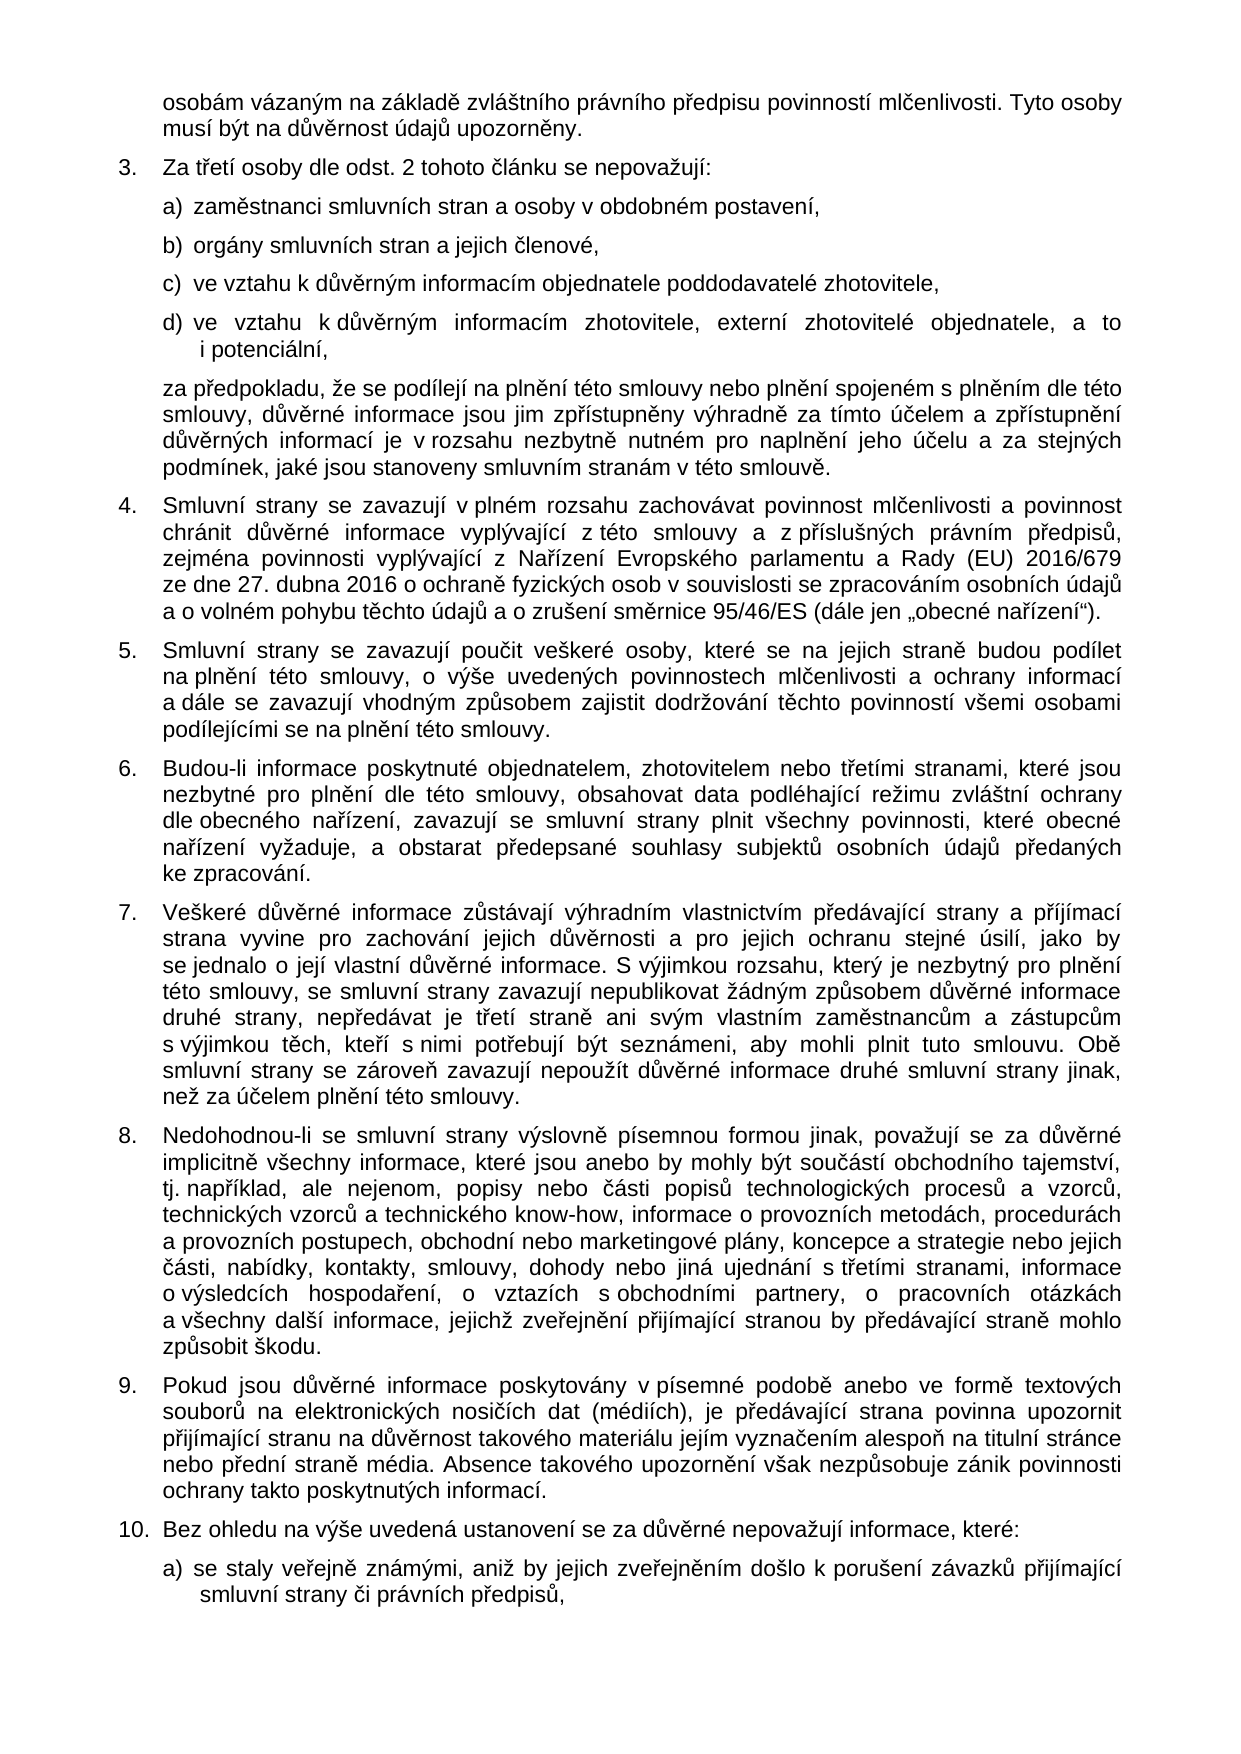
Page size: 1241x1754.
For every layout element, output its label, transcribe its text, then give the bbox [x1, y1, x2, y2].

list Pokud jsou důvěrné informace poskytovány v písemné podobě anebo ve formě textových souborů na elektronických nosičích dat (médiích), je předávající strana povinna upozornit přijímající stranu na důvěrnost takového materiálu jejím vyznačením alespoň na titulní stránce nebo přední straně média. Absence takového upozornění však nezpůsobuje zánik povinnosti ochrany takto poskytnutých informací. [118, 1372, 1122, 1504]
list se staly veřejně známými, aniž by jejich zveřejněním došlo k porušení závazků přijímající smluvní strany či právních předpisů, [162, 1555, 1122, 1608]
list Nedohodnou-li se smluvní strany výslovně písemnou formou jinak, považují se za důvěrné implicitně všechny informace, které jsou anebo by mohly být součástí obchodního tajemství, tj. například, ale nejenom, popisy nebo části popisů technologických procesů a vzorců, technických vzorců a technického know-how, informace o provozních metodách, procedurách a provozních postupech, obchodní nebo marketingové plány, koncepce a strategie nebo jejich části, nabídky, kontakty, smlouvy, dohody nebo jiná ujednání s třetími stranami, informace o výsledcích hospodaření, o vztazích s obchodními partnery, o pracovních otázkách a všechny další informace, jejichž zveřejnění přijímající stranou by předávající straně mohlo způsobit škodu. [118, 1122, 1122, 1359]
list Bez ohledu na výše uvedená ustanovení se za důvěrné nepovažují informace, které: [118, 1516, 1122, 1542]
list orgány smluvních stran a jejich členové, [162, 232, 1122, 258]
list Za třetí osoby dle odst. 2 tohoto článku se nepovažují: [118, 154, 1122, 180]
list Budou-li informace poskytnuté objednatelem, zhotovitelem nebo třetími stranami, které jsou nezbytné pro plnění dle této smlouvy, obsahovat data podléhající režimu zvláštní ochrany dle obecného nařízení, zavazují se smluvní strany plnit všechny povinnosti, které obecné nařízení vyžaduje, a obstarat předepsané souhlasy subjektů osobních údajů předaných ke zpracování. [118, 754, 1122, 886]
list ve vztahu k důvěrným informacím objednatele poddodavatelé zhotovitele, [162, 270, 1122, 297]
list Veškeré důvěrné informace zůstávají výhradním vlastnictvím předávající strany a příjímací strana vyvine pro zachování jejich důvěrnosti a pro jejich ochranu stejné úsilí, jako by se jednalo o její vlastní důvěrné informace. S výjimkou rozsahu, který je nezbytný pro plnění této smlouvy, se smluvní strany zavazují nepublikovat žádným způsobem důvěrné informace druhé strany, nepředávat je třetí straně ani svým vlastním zaměstnancům a zástupcům s výjimkou těch, kteří s nimi potřebují být seznámeni, aby mohli plnit tuto smlouvu. Obě smluvní strany se zároveň zavazují nepoužít důvěrné informace druhé smluvní strany jinak, než za účelem plnění této smlouvy. [118, 899, 1122, 1110]
list Smluvní strany se zavazují poučit veškeré osoby, které se na jejich straně budou podílet na plnění této smlouvy, o výše uvedených povinnostech mlčenlivosti a ochrany informací a dále se zavazují vhodným způsobem zajistit dodržování těchto povinností všemi osobami podílejícími se na plnění této smlouvy. [118, 637, 1122, 742]
list ve vztahu k důvěrným informacím zhotovitele, externí zhotovitelé objednatele, a to i potenciální, [162, 309, 1122, 362]
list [118, 89, 1122, 141]
list Smluvní strany se zavazují v plném rozsahu zachovávat povinnost mlčenlivosti a povinnost chránit důvěrné informace vyplývající z této smlouvy a z příslušných právním předpisů, zejména povinnosti vyplývající z Nařízení Evropského parlamentu a Rady (EU) 2016/679 ze dne 27. dubna 2016 o ochraně fyzických osob v souvislosti se zpracováním osobních údajů a o volném pohybu těchto údajů a o zrušení směrnice 95/46/ES (dále jen „obecné nařízení“). [118, 492, 1122, 624]
list zaměstnanci smluvních stran a osoby v obdobném postavení, [162, 193, 1122, 219]
text za předpokladu, že se podílejí na plnění této smlouvy nebo plnění spojeném s plněním dle této smlouvy, důvěrné informace jsou jim zpřístupněny výhradně za tímto účelem a zpřístupnění důvěrných informací je v rozsahu nezbytně nutném pro naplnění jeho účelu a za stejných podmínek, jaké jsou stanoveny smluvním stranám v této smlouvě. [162, 374, 1122, 480]
